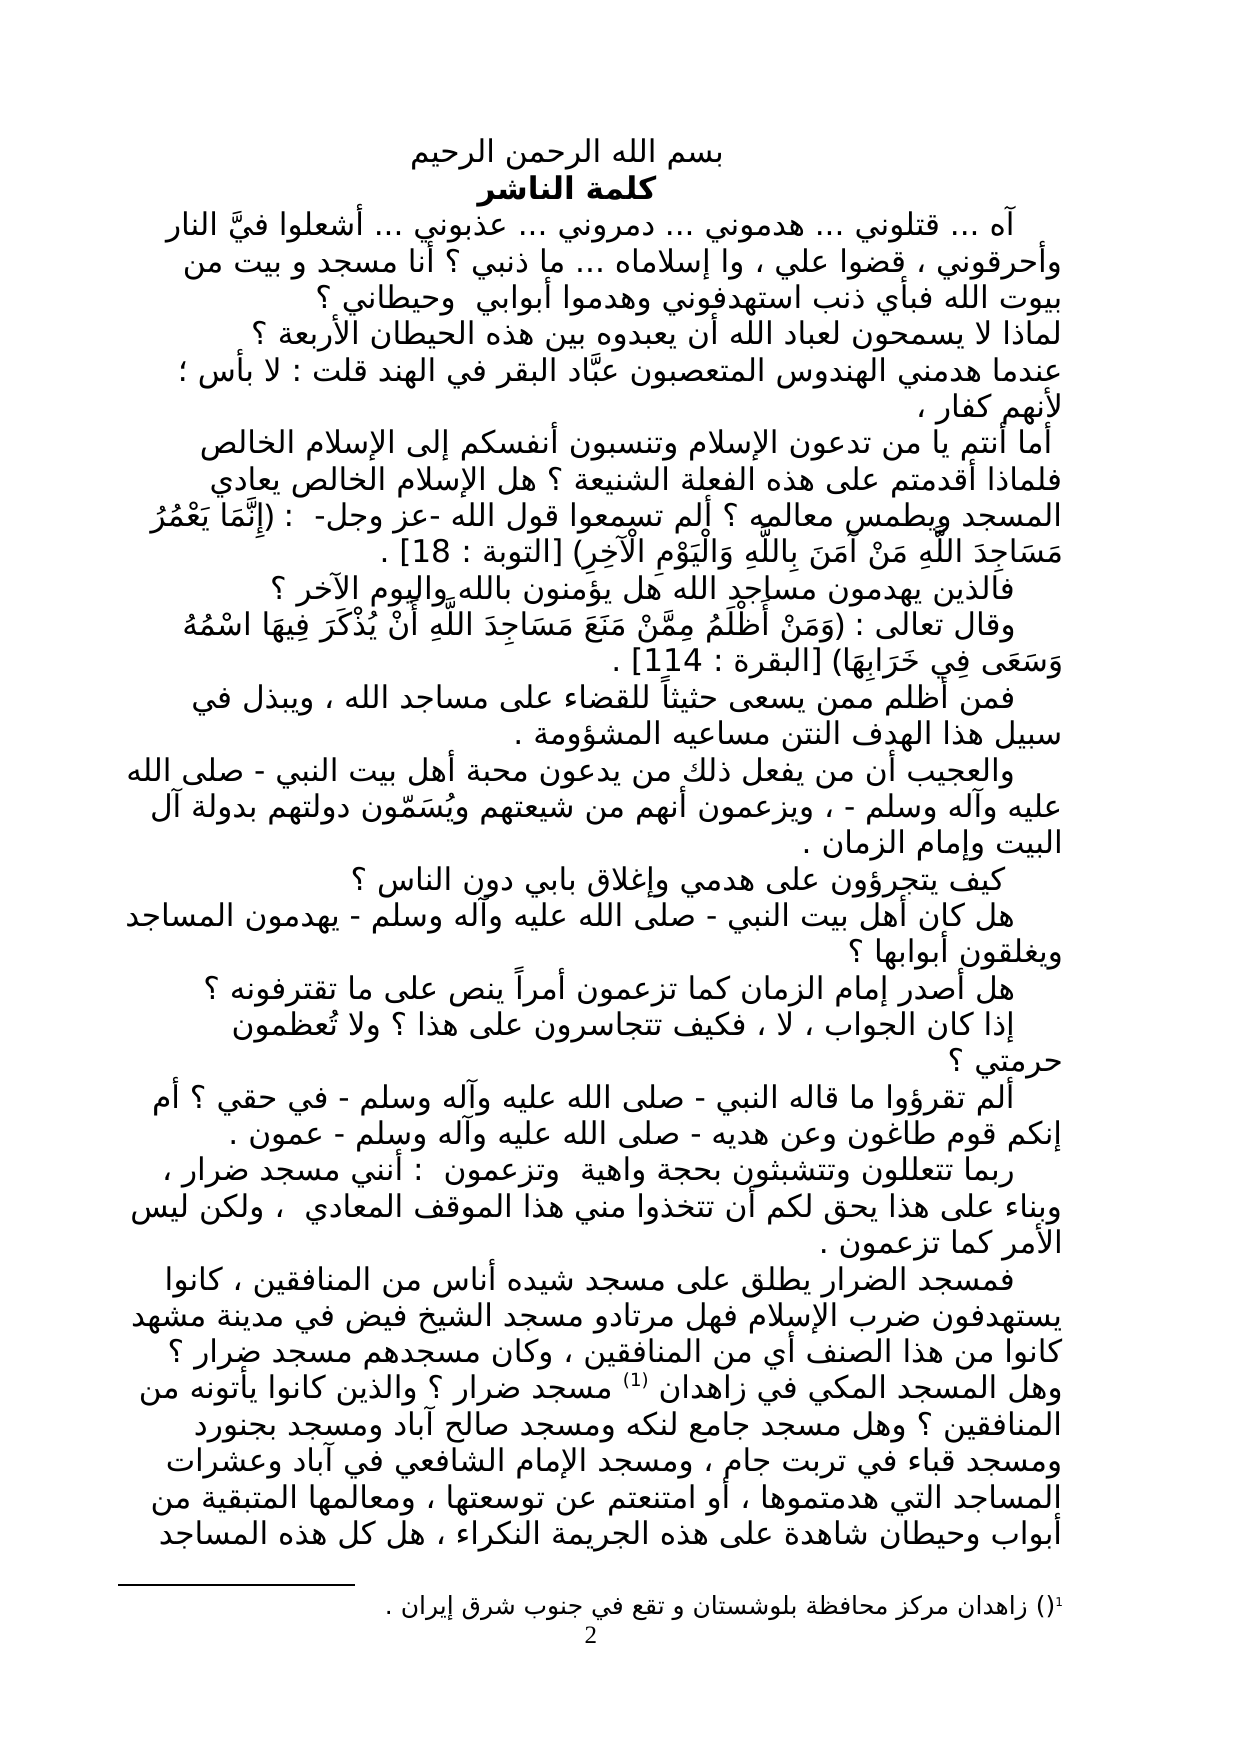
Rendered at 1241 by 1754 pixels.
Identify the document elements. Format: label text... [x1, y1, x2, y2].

text والعجيب أن من يفعل ذلك من يدعون محبة أهل بيت النبي - صلى الله عليه وآله وسلم - ، ويزعمون أنهم من شيعتهم ويُسَمّون دولتهم بدولة آل البيت وإمام الزمان . [118, 752, 1063, 861]
text فالذين يهدمون مساجد الله هل يؤمنون بالله واليوم الآخر ؟ [118, 570, 1063, 606]
text ألم تقرؤوا ما قاله النبي - صلى الله عليه وآله وسلم - في حقي ؟ أم إنكم قوم طاغون وعن هديه - صلى الله عليه وآله وسلم - عمون . [118, 1079, 1063, 1152]
text آه ... قتلوني ... هدموني ... دمروني ... عذبوني ... أشعلوا فيَّ النار وأحرقوني ، قضوا علي ، وا إسلاماه ... ما ذنبي ؟ أنا مسجد و بيت من بيوت الله فبأي ذنب استهدفوني وهدموا أبوابي وحيطاني ؟ [118, 207, 1063, 316]
text كلمة الناشر [118, 170, 1063, 207]
text لماذا لا يسمحون لعباد الله أن يعبدوه بين هذه الحيطان الأربعة ؟ [118, 316, 1063, 352]
text كيف يتجرؤون على هدمي وإغلاق بابي دون الناس ؟ [118, 861, 1063, 897]
text بسم الله الرحمن الرحيم [118, 134, 1063, 170]
text هل كان أهل بيت النبي - صلى الله عليه وآله وسلم - يهدمون المساجد ويغلقون أبوابها ؟ [118, 897, 1063, 970]
text فمن أظلم ممن يسعى حثيثاً للقضاء على مساجد الله ، ويبذل في سبيل هذا الهدف النتن مساعيه المشؤومة . [118, 679, 1063, 752]
text وقال تعالى : ﴿وَمَنْ أَظْلَمُ مِمَّنْ مَنَعَ مَسَاجِدَ اللَّهِ أَنْ يُذْكَرَ فِيهَا اسْمُهُ وَسَعَى فِي خَرَابِهَا﴾ [البقرة : 114] . [118, 606, 1063, 679]
text ربما تتعللون وتتشبثون بحجة واهية وتزعمون : أنني مسجد ضرار ، وبناء على هذا يحق لكم أن تتخذوا مني هذا الموقف المعادي ، ولكن ليس الأمر كما تزعمون . [118, 1152, 1063, 1261]
text إذا كان الجواب ، لا ، فكيف تتجاسرون على هذا ؟ ولا تُعظمون حرمتي ؟ [118, 1006, 1063, 1079]
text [118, 1261, 1063, 1552]
text هل أصدر إمام الزمان كما تزعمون أمراً ينص على ما تقترفونه ؟ [118, 970, 1063, 1006]
text عندما هدمني الهندوس المتعصبون عبَّاد البقر في الهند قلت : لا بأس ؛ لأنهم كفار ، [118, 352, 1063, 425]
text أما أنتم يا من تدعون الإسلام وتنسبون أنفسكم إلى الإسلام الخالص فلماذا أقدمتم على هذه الفعلة الشنيعة ؟ هل الإسلام الخالص يعادي المسجد ويطمس معالمه ؟ ألم تسمعوا قول الله -عز وجل- : ﴿إِنَّمَا يَعْمُرُ مَسَاجِدَ اللَّهِ مَنْ آمَنَ بِاللَّهِ وَالْيَوْمِ الْآخِرِ﴾ [التوبة : 18] . [118, 425, 1063, 570]
